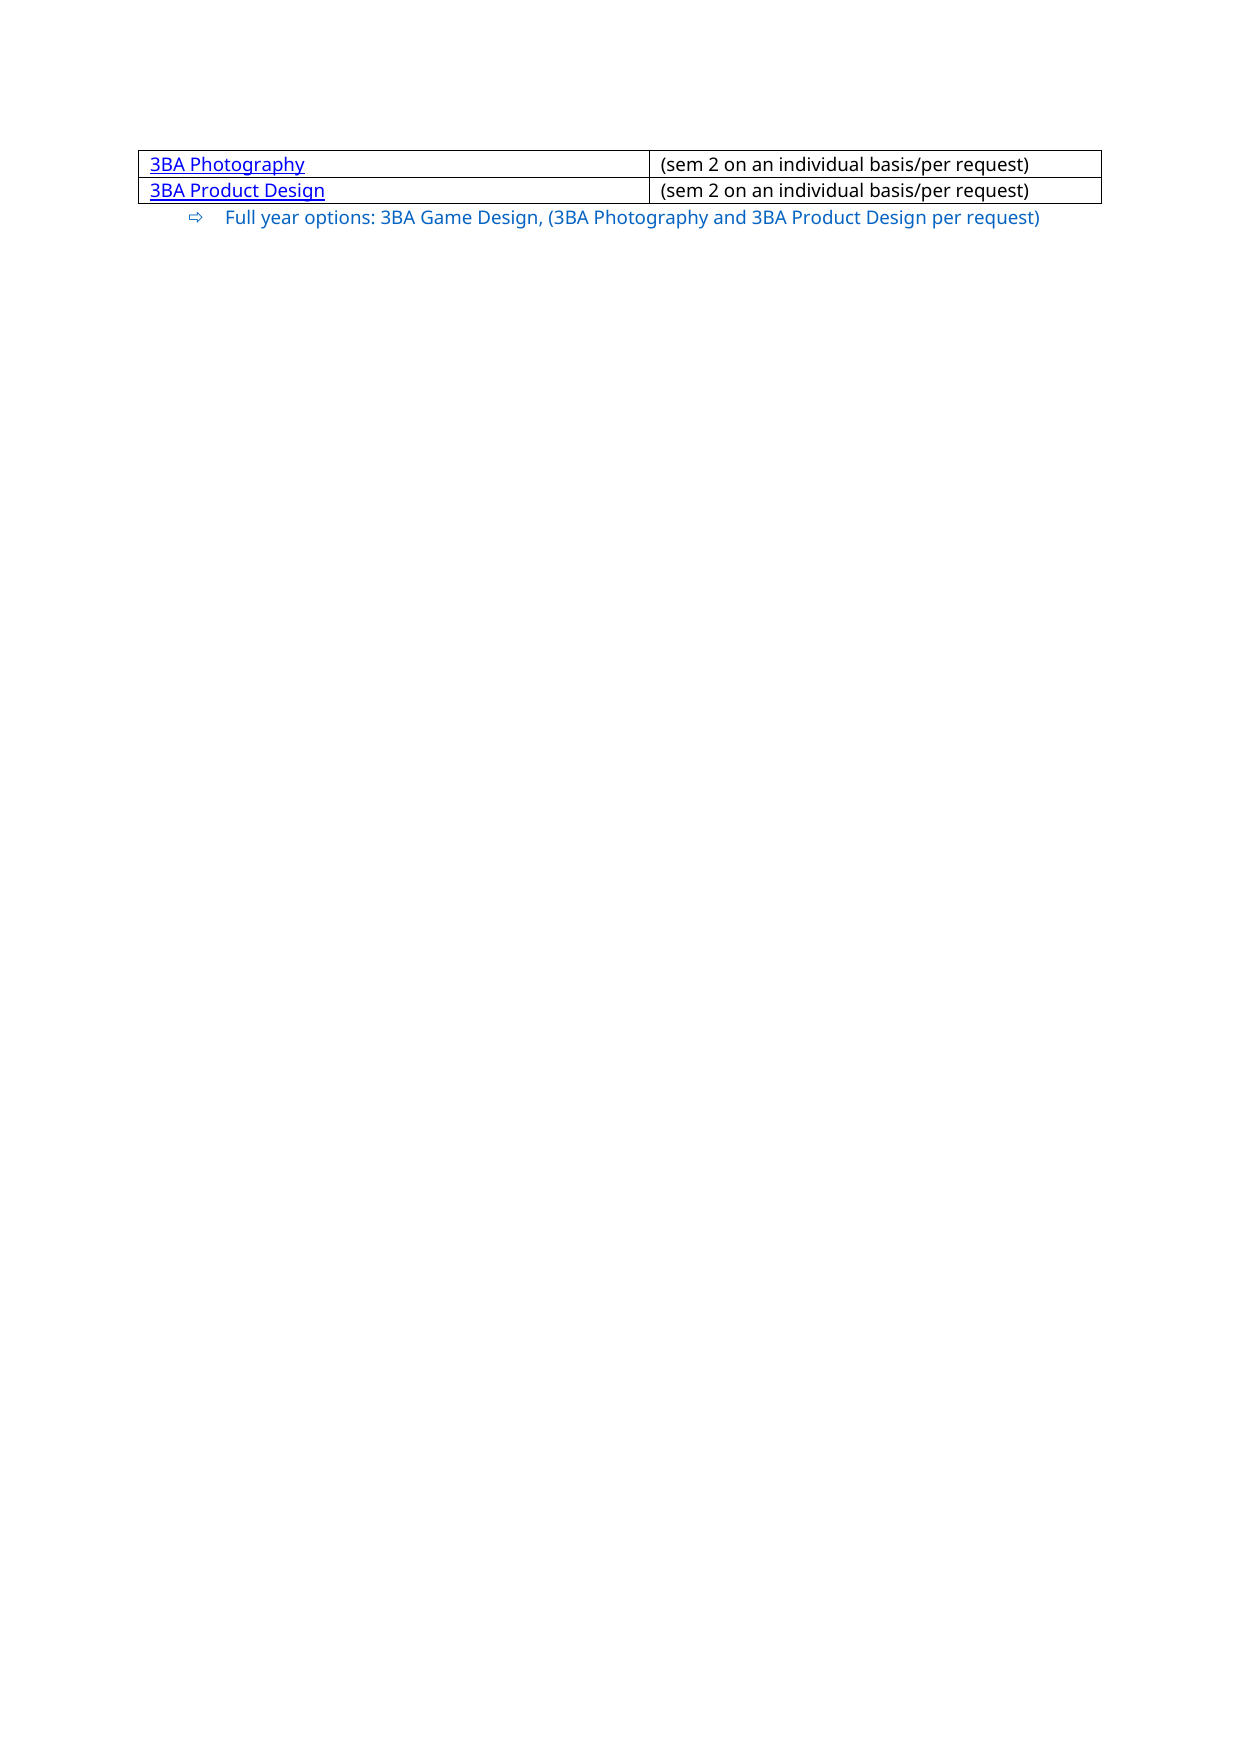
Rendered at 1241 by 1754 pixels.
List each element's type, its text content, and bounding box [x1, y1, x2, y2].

table_cell 3BA Photography [139, 151, 649, 177]
table_cell 3BA Product Design [139, 178, 649, 203]
list Full year options: 3BA Game Design, (3BA Photography and 3BA Product Design per request) [187, 204, 1090, 230]
table_cell (sem 2 on an individual basis/per request) [650, 151, 1101, 177]
table_cell (sem 2 on an individual basis/per request) [650, 178, 1101, 203]
